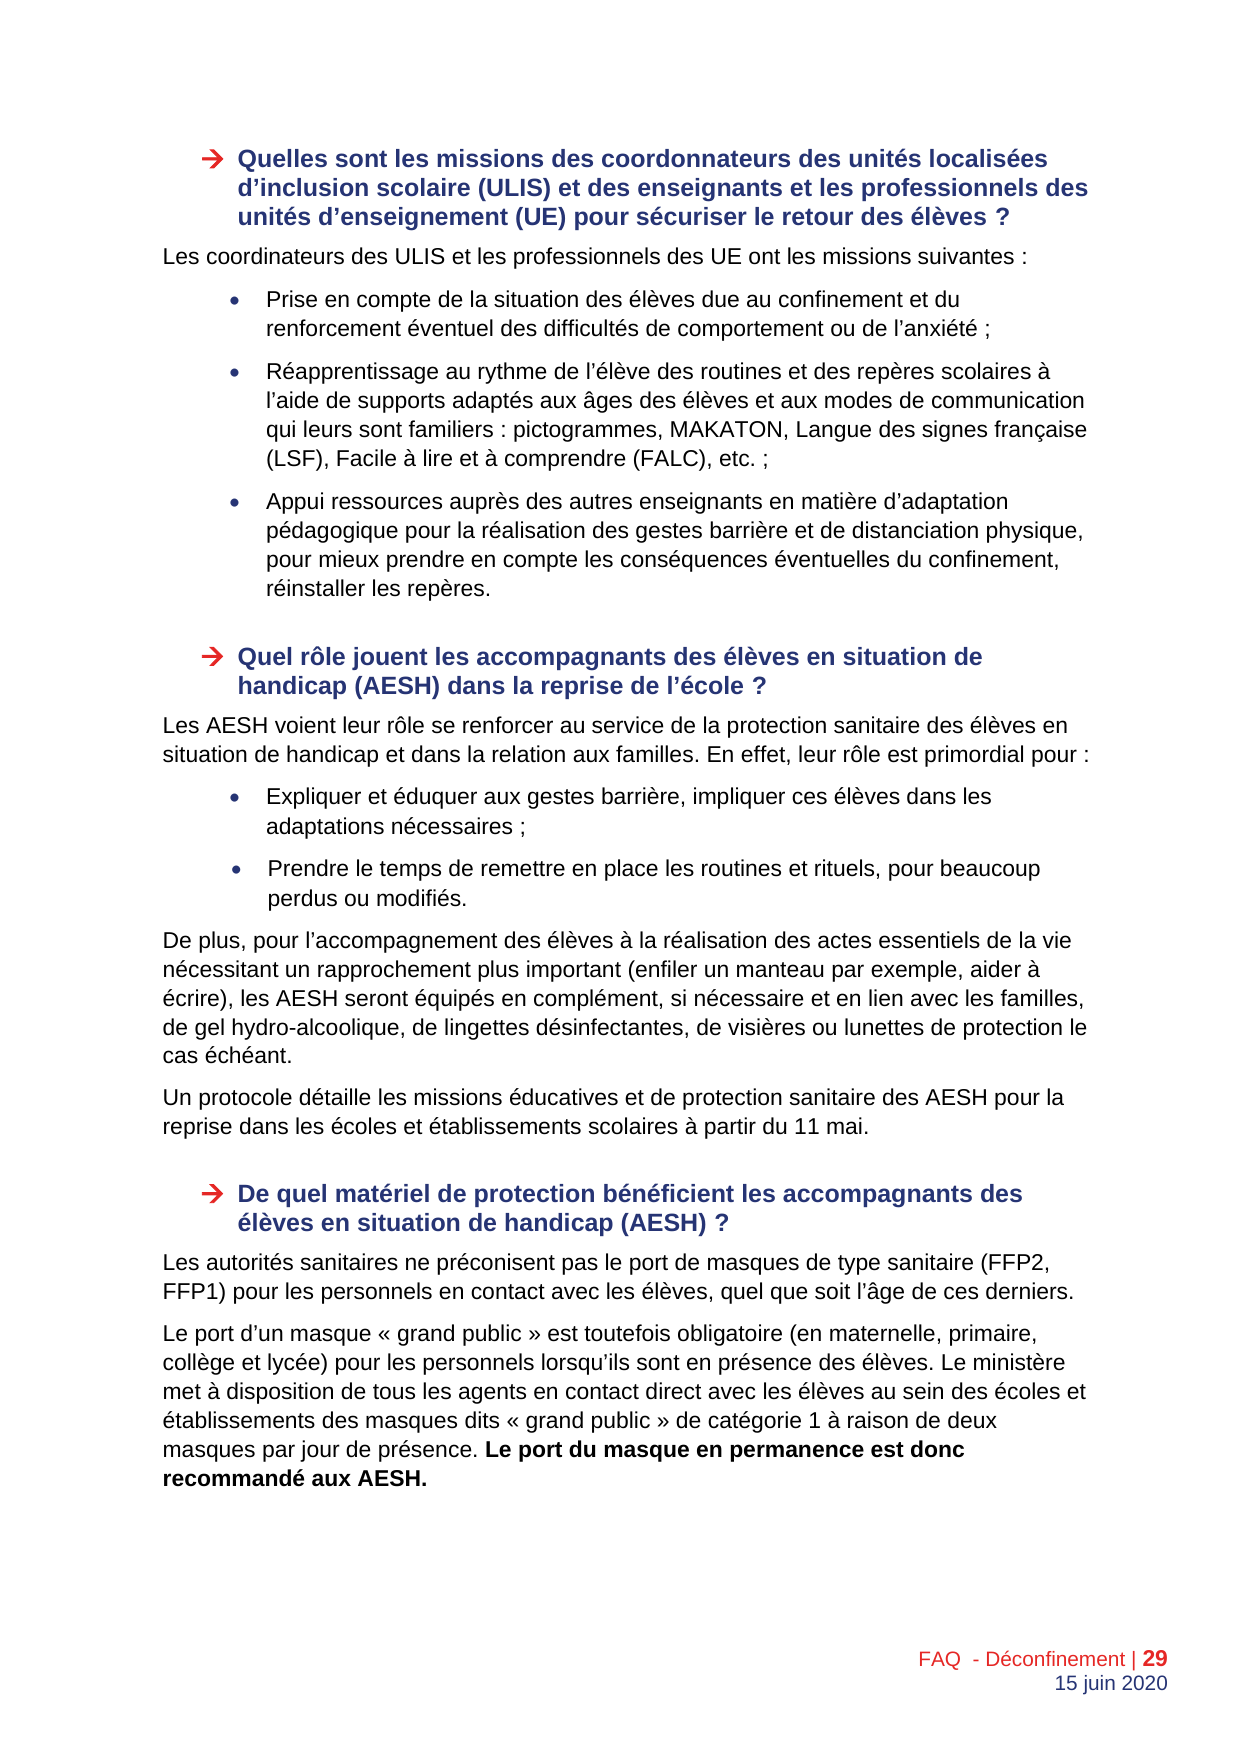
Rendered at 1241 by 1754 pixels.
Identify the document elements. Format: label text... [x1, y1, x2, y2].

list Quel rôle jouent les accompagnants des élèves en situation de handicap (AESH) dans la reprise de l’école ? [200, 642, 1094, 699]
list Réapprentissage au rythme de l’élève des routines et des repères scolaires à l’aide de supports adaptés aux âges des élèves et aux modes de communication qui leurs sont familiers : pictogrammes, MAKATON, Langue des signes française (LSF), Facile à lire et à comprendre (FALC), etc. ; [229, 357, 1094, 472]
text Un protocole détaille les missions éducatives et de protection sanitaire des AESH pour la reprise dans les écoles et établissements scolaires à partir du 11 mai. [162, 1084, 1094, 1139]
list Prendre le temps de remettre en place les routines et rituels, pour beaucoup perdus ou modifiés. [230, 854, 1094, 911]
list Quelles sont les missions des coordonnateurs des unités localisées d’inclusion scolaire (ULIS) et des enseignants et les professionnels des unités d’enseignement (UE) pour sécuriser le retour des élèves ? [200, 144, 1094, 231]
text Les AESH voient leur rôle se renforcer au service de la protection sanitaire des élèves en situation de handicap et dans la relation aux familles. En effet, leur rôle est primordial pour : [162, 712, 1094, 767]
list De quel matériel de protection bénéficient les accompagnants des élèves en situation de handicap (AESH) ? [200, 1179, 1094, 1237]
text De plus, pour l’accompagnement des élèves à la réalisation des actes essentiels de la vie nécessitant un rapprochement plus important (enfiler un manteau par exemple, aider à écrire), les AESH seront équipés en complément, si nécessaire et en lien avec les familles, de gel hydro-alcoolique, de lingettes désinfectantes, de visières ou lunettes de protection le cas échéant. [162, 927, 1094, 1069]
list Appui ressources auprès des autres enseignants en matière d’adaptation pédagogique pour la réalisation des gestes barrière et de distanciation physique, pour mieux prendre en compte les conséquences éventuelles du confinement, réinstaller les repères. [228, 487, 1094, 602]
text Les coordinateurs des ULIS et les professionnels des UE ont les missions suivantes : [162, 243, 1094, 270]
list Prise en compte de la situation des élèves due au confinement et du renforcement éventuel des difficultés de comportement ou de l’anxiété ; [229, 285, 1094, 342]
text Les autorités sanitaires ne préconisent pas le port de masques de type sanitaire (FFP2, FFP1) pour les personnels en contact avec les élèves, quel que soit l’âge de ces derniers. [162, 1249, 1094, 1305]
list Expliquer et éduquer aux gestes barrière, impliquer ces élèves dans les adaptations nécessaires ; [229, 782, 1094, 839]
text Le port d’un masque « grand public » est toutefois obligatoire (en maternelle, primaire, collège et lycée) pour les personnels lorsqu’ils sont en présence des élèves. Le ministère met à disposition de tous les agents en contact direct avec les élèves au sein des écoles et établissements des masques dits « grand public » de catégorie 1 à raison de deux masques par jour de présence. Le port du masque en permanence est donc recommandé aux AESH. [162, 1320, 1094, 1491]
